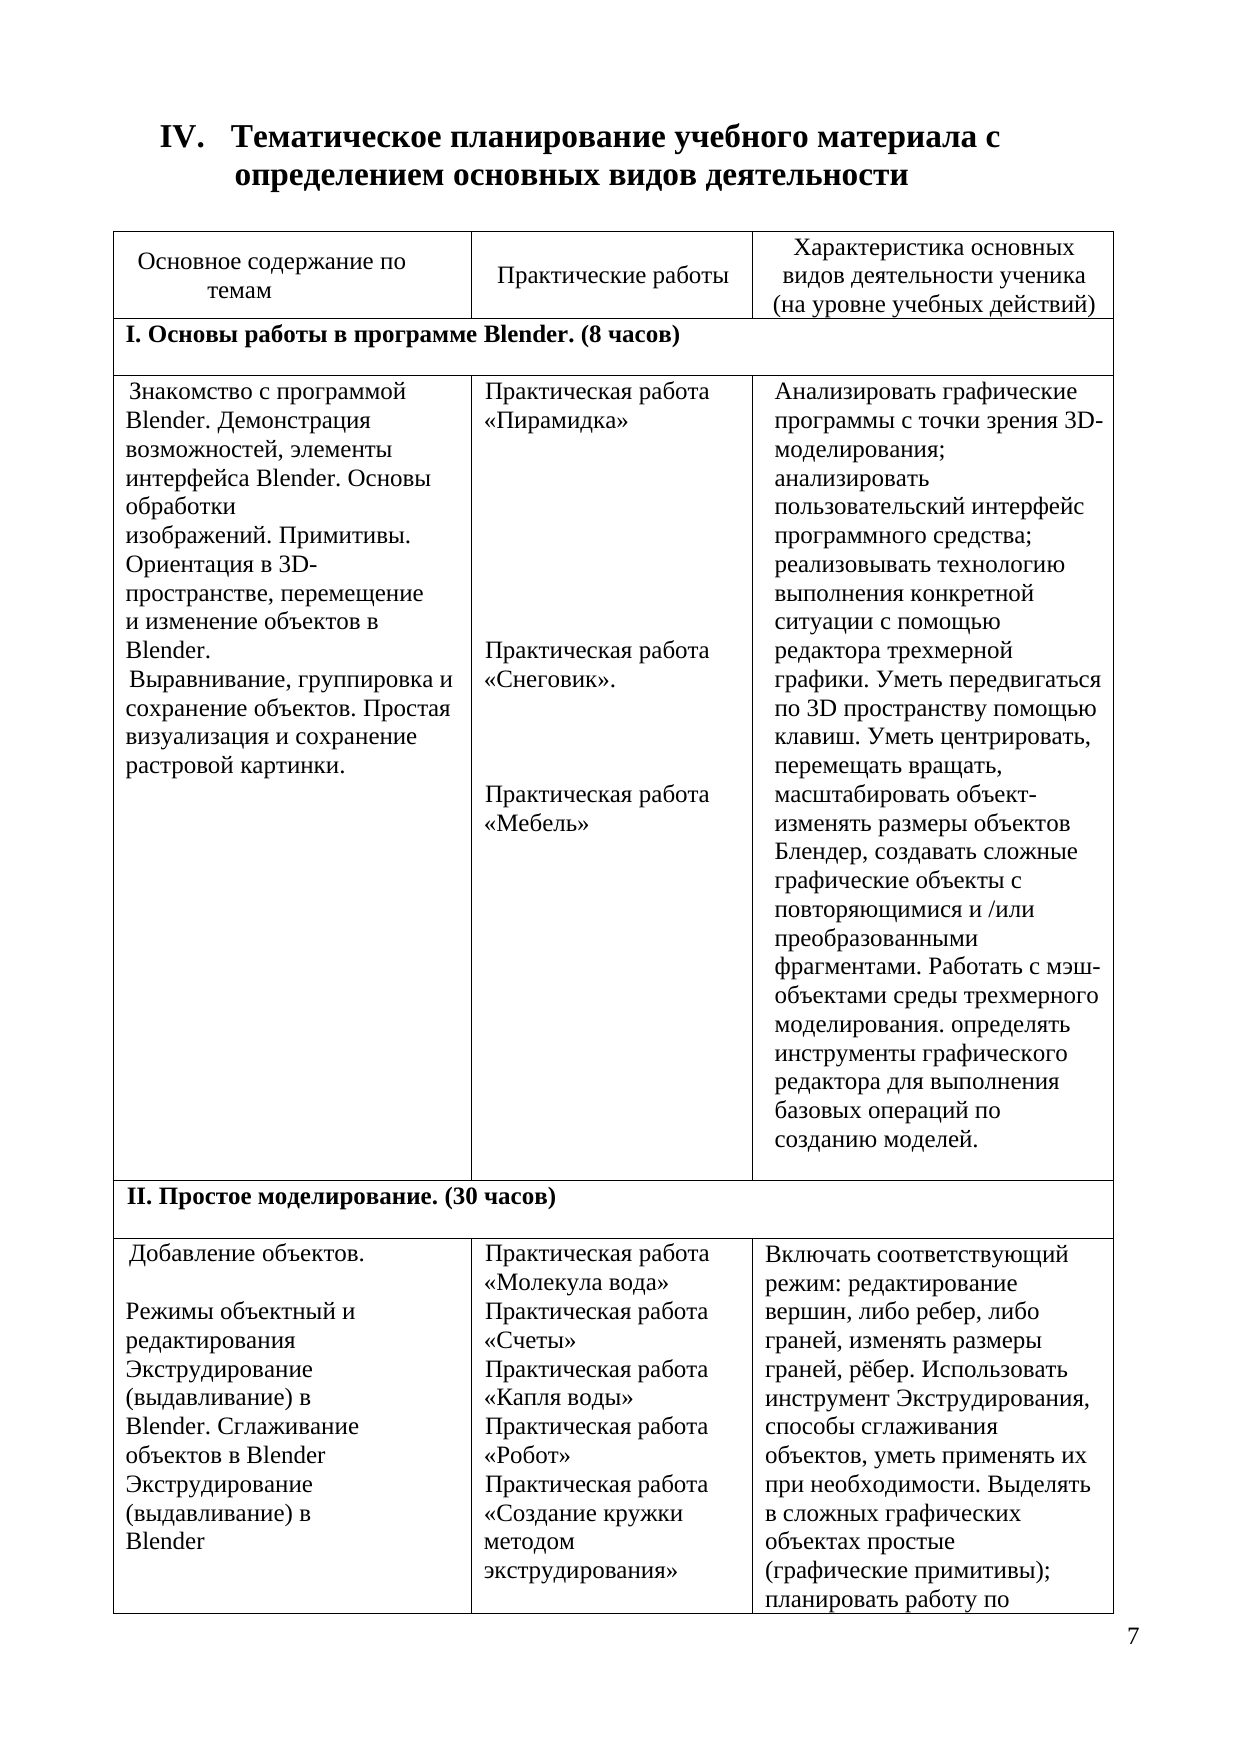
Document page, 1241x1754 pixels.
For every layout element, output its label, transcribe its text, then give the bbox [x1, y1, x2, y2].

table_header Основное содержание по темам [114, 232, 471, 318]
subtitle Тематическое планирование учебного материала с определением основных видов деятельности [159, 116, 1001, 193]
table_cell Включать соответствующий режим: редактирование вершин, либо ребер, либо граней, изменять размеры граней, рёбер. Использовать инструмент Экструдирования, способы сглаживания объектов, уметь применять их при необходимости. Выделять в сложных графических объектах простые (графические примитивы); планировать работу по [753, 1239, 1113, 1613]
table_header Практические работы [472, 232, 752, 318]
table_header Характеристика основных видов деятельности ученика (на уровне учебных действий) [753, 232, 1113, 318]
table_cell Знакомство с программой Blender. Демонстрация возможностей, элементы интерфейса Blender. Основы обработки изображений. Примитивы. Ориентация в 3D- пространстве, перемещение и изменение объектов в Blender. Выравнивание, группировка и сохранение объектов. Простая визуализация и сохранение растровой картинки. [114, 376, 471, 1180]
table_cell Практическая работа «Пирамидка» Практическая работа «Снеговик». Практическая работа «Мебель» [472, 376, 752, 1180]
table_cell II. Простое моделирование. (30 часов) [114, 1181, 1113, 1238]
table_cell Добавление объектов. Режимы объектный и редактирования Экструдирование (выдавливание) в Blender. Сглаживание объектов в Blender Экструдирование (выдавливание) в Blender [114, 1239, 471, 1613]
table_cell Анализировать графические программы с точки зрения 3D- моделирования; анализировать пользовательский интерфейс программного средства; реализовывать технологию выполнения конкретной ситуации с помощью редактора трехмерной графики. Уметь передвигаться по 3D пространству помощью клавиш. Уметь центрировать, перемещать вращать, масштабировать объект- изменять размеры объектов Блендер, создавать сложные графические объекты с повторяющимися и /или преобразованными фрагментами. Работать с мэш- объектами среды трехмерного моделирования. определять инструменты графического редактора для выполнения базовых операций по созданию моделей. [753, 376, 1113, 1180]
table_cell Практическая работа «Молекула вода» Практическая работа «Счеты» Практическая работа «Капля воды» Практическая работа «Робот» Практическая работа «Создание кружки методом экструдирования» [472, 1239, 752, 1613]
table_cell I. Основы работы в программе Blender. (8 часов) [114, 319, 1113, 375]
